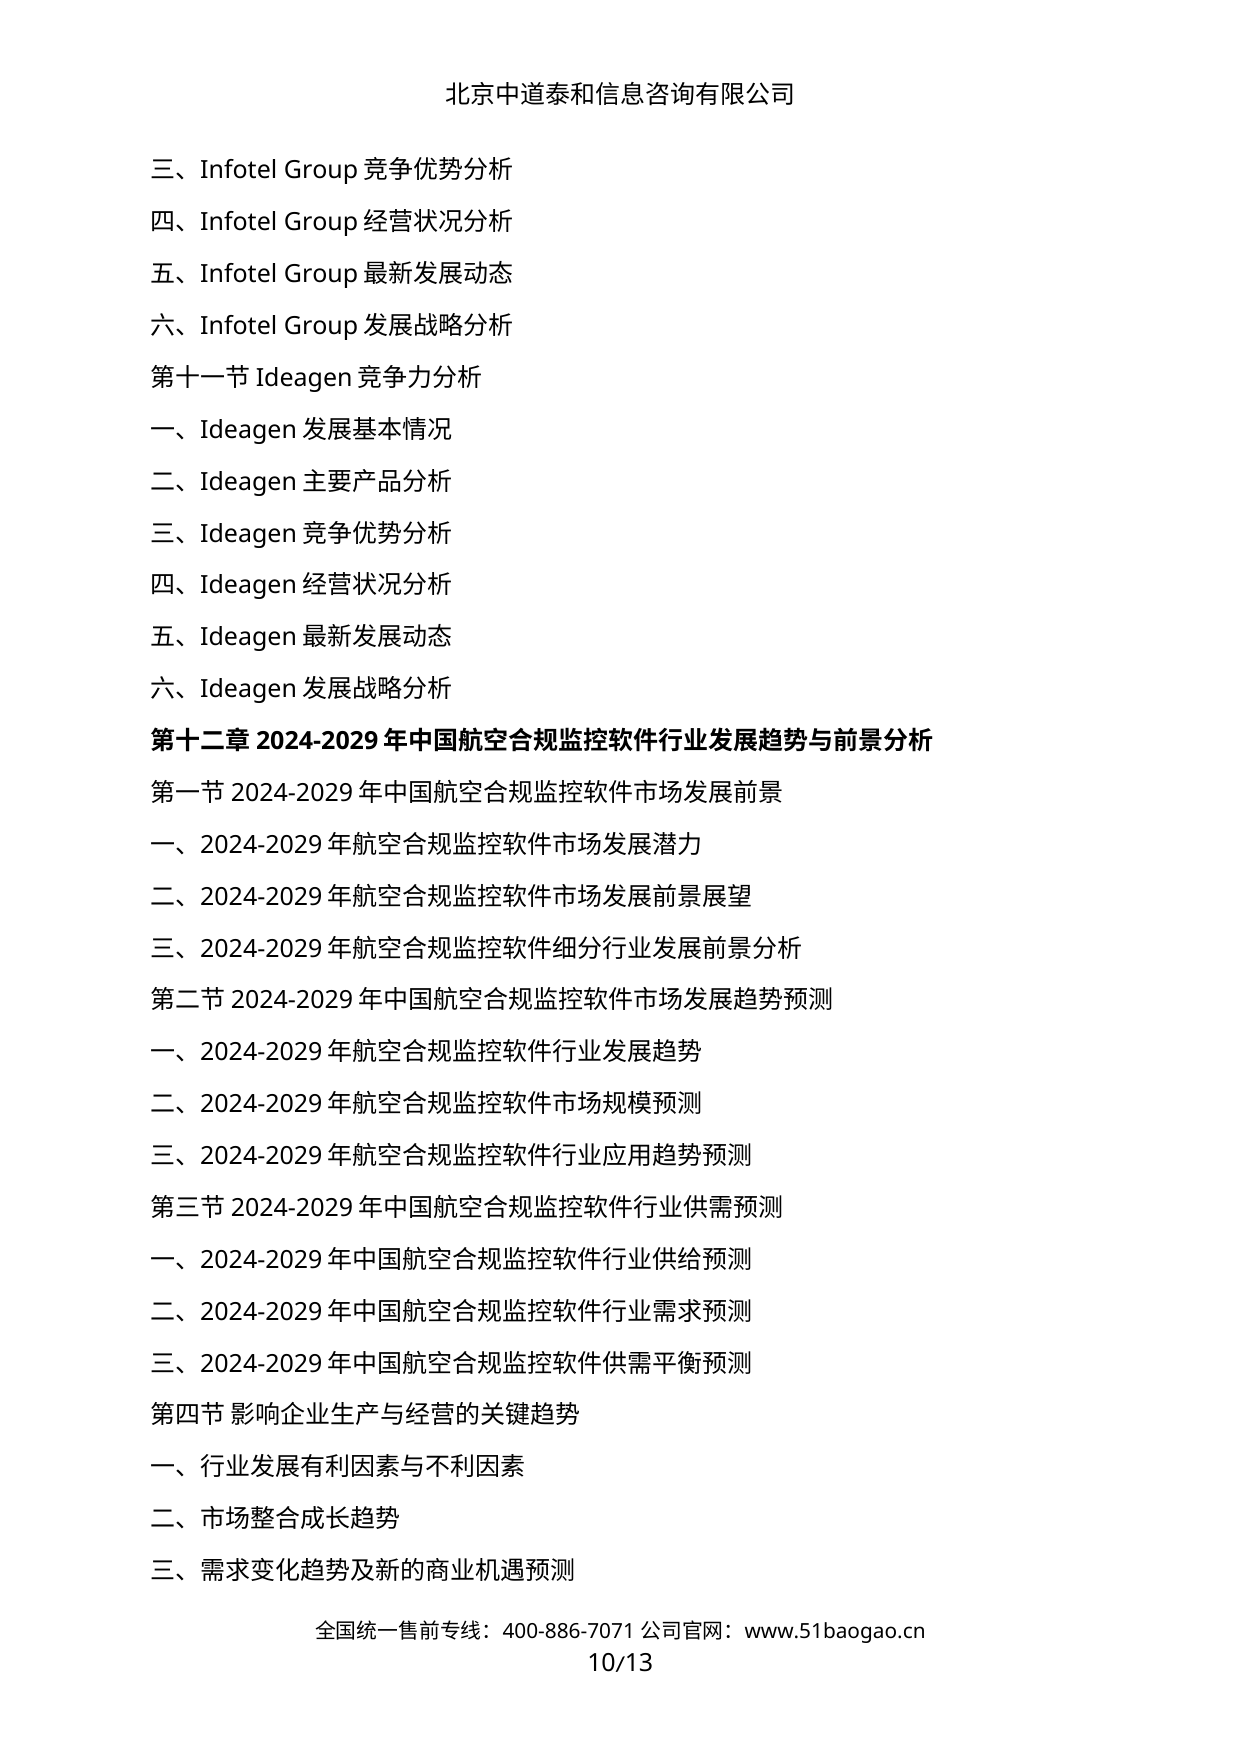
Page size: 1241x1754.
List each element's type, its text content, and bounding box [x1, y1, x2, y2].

text 第十一节 Ideagen竞争力分析 [150, 357, 1090, 394]
text 四、Ideagen经营状况分析 [150, 565, 1090, 601]
text 一、2024-2029年航空合规监控软件市场发展潜力 [150, 824, 1090, 861]
text 第二节 2024-2029年中国航空合规监控软件市场发展趋势预测 [150, 980, 1090, 1016]
text 六、Ideagen发展战略分析 [150, 669, 1090, 705]
text 三、需求变化趋势及新的商业机遇预测 [150, 1551, 1090, 1587]
text 二、市场整合成长趋势 [150, 1499, 1090, 1535]
text 三、2024-2029年中国航空合规监控软件供需平衡预测 [150, 1343, 1090, 1379]
text 一、行业发展有利因素与不利因素 [150, 1447, 1090, 1483]
text 二、2024-2029年航空合规监控软件市场发展前景展望 [150, 876, 1090, 912]
text 二、2024-2029年航空合规监控软件市场规模预测 [150, 1084, 1090, 1120]
text 三、Infotel Group竞争优势分析 [150, 150, 1090, 186]
text 一、2024-2029年中国航空合规监控软件行业供给预测 [150, 1239, 1090, 1276]
text 第一节 2024-2029年中国航空合规监控软件市场发展前景 [150, 772, 1090, 809]
text 一、Ideagen发展基本情况 [150, 409, 1090, 446]
text 第三节 2024-2029年中国航空合规监控软件行业供需预测 [150, 1187, 1090, 1224]
text 六、Infotel Group发展战略分析 [150, 306, 1090, 342]
text 二、2024-2029年中国航空合规监控软件行业需求预测 [150, 1291, 1090, 1327]
text 一、2024-2029年航空合规监控软件行业发展趋势 [150, 1032, 1090, 1068]
text 二、Ideagen主要产品分析 [150, 461, 1090, 497]
text 三、2024-2029年航空合规监控软件行业应用趋势预测 [150, 1136, 1090, 1172]
text 三、2024-2029年航空合规监控软件细分行业发展前景分析 [150, 928, 1090, 964]
text 第十二章 2024-2029年中国航空合规监控软件行业发展趋势与前景分析 [150, 721, 1090, 757]
text 五、Ideagen最新发展动态 [150, 617, 1090, 653]
text 第四节 影响企业生产与经营的关键趋势 [150, 1395, 1090, 1431]
text 四、Infotel Group经营状况分析 [150, 202, 1090, 238]
text 五、Infotel Group最新发展动态 [150, 254, 1090, 290]
text 三、Ideagen竞争优势分析 [150, 513, 1090, 549]
